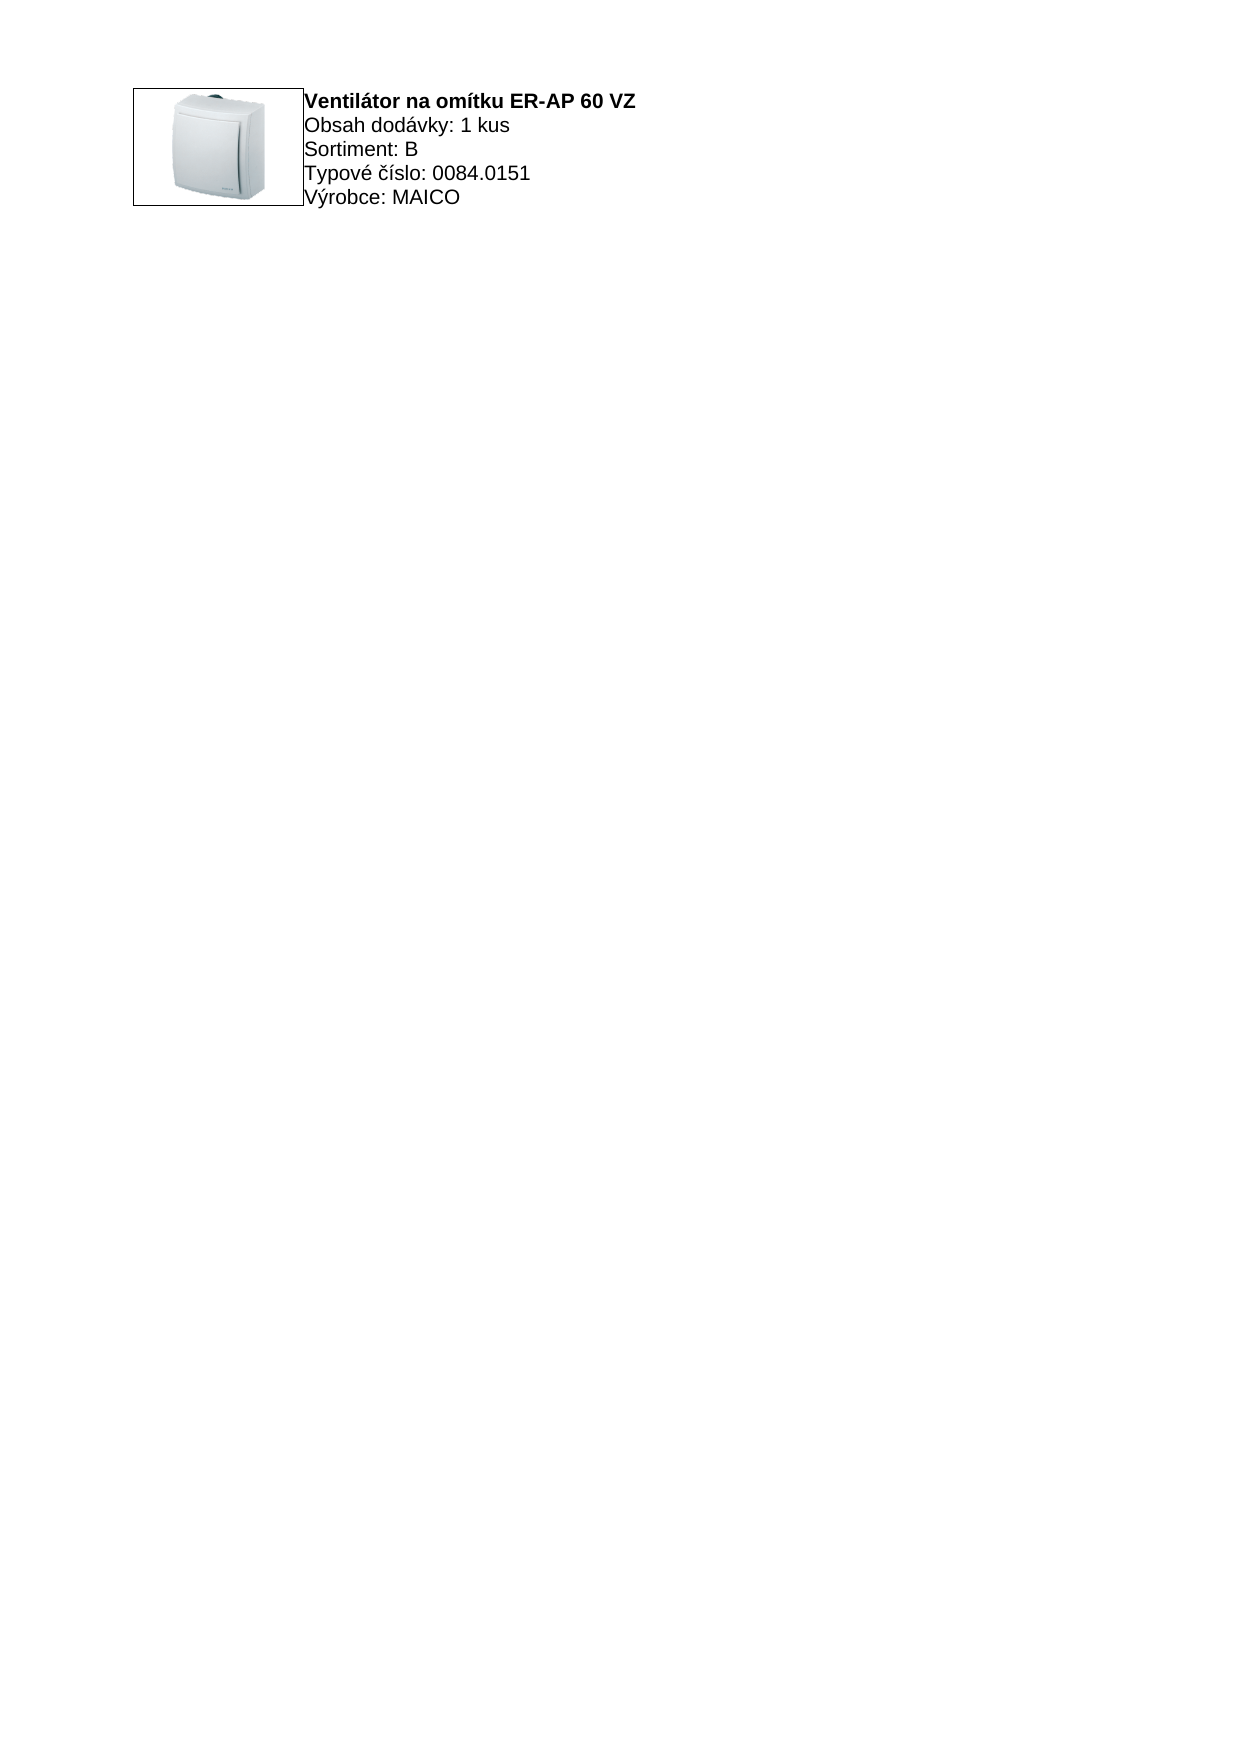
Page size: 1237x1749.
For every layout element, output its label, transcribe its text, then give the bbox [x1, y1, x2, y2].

text Ventilátor na omítku ER-AP 60 VZObsah dodávky: 1 kusSortiment: B Typové číslo: 0084.0151Výrobce: MAICO [133, 89, 1148, 208]
picture [134, 89, 303, 205]
